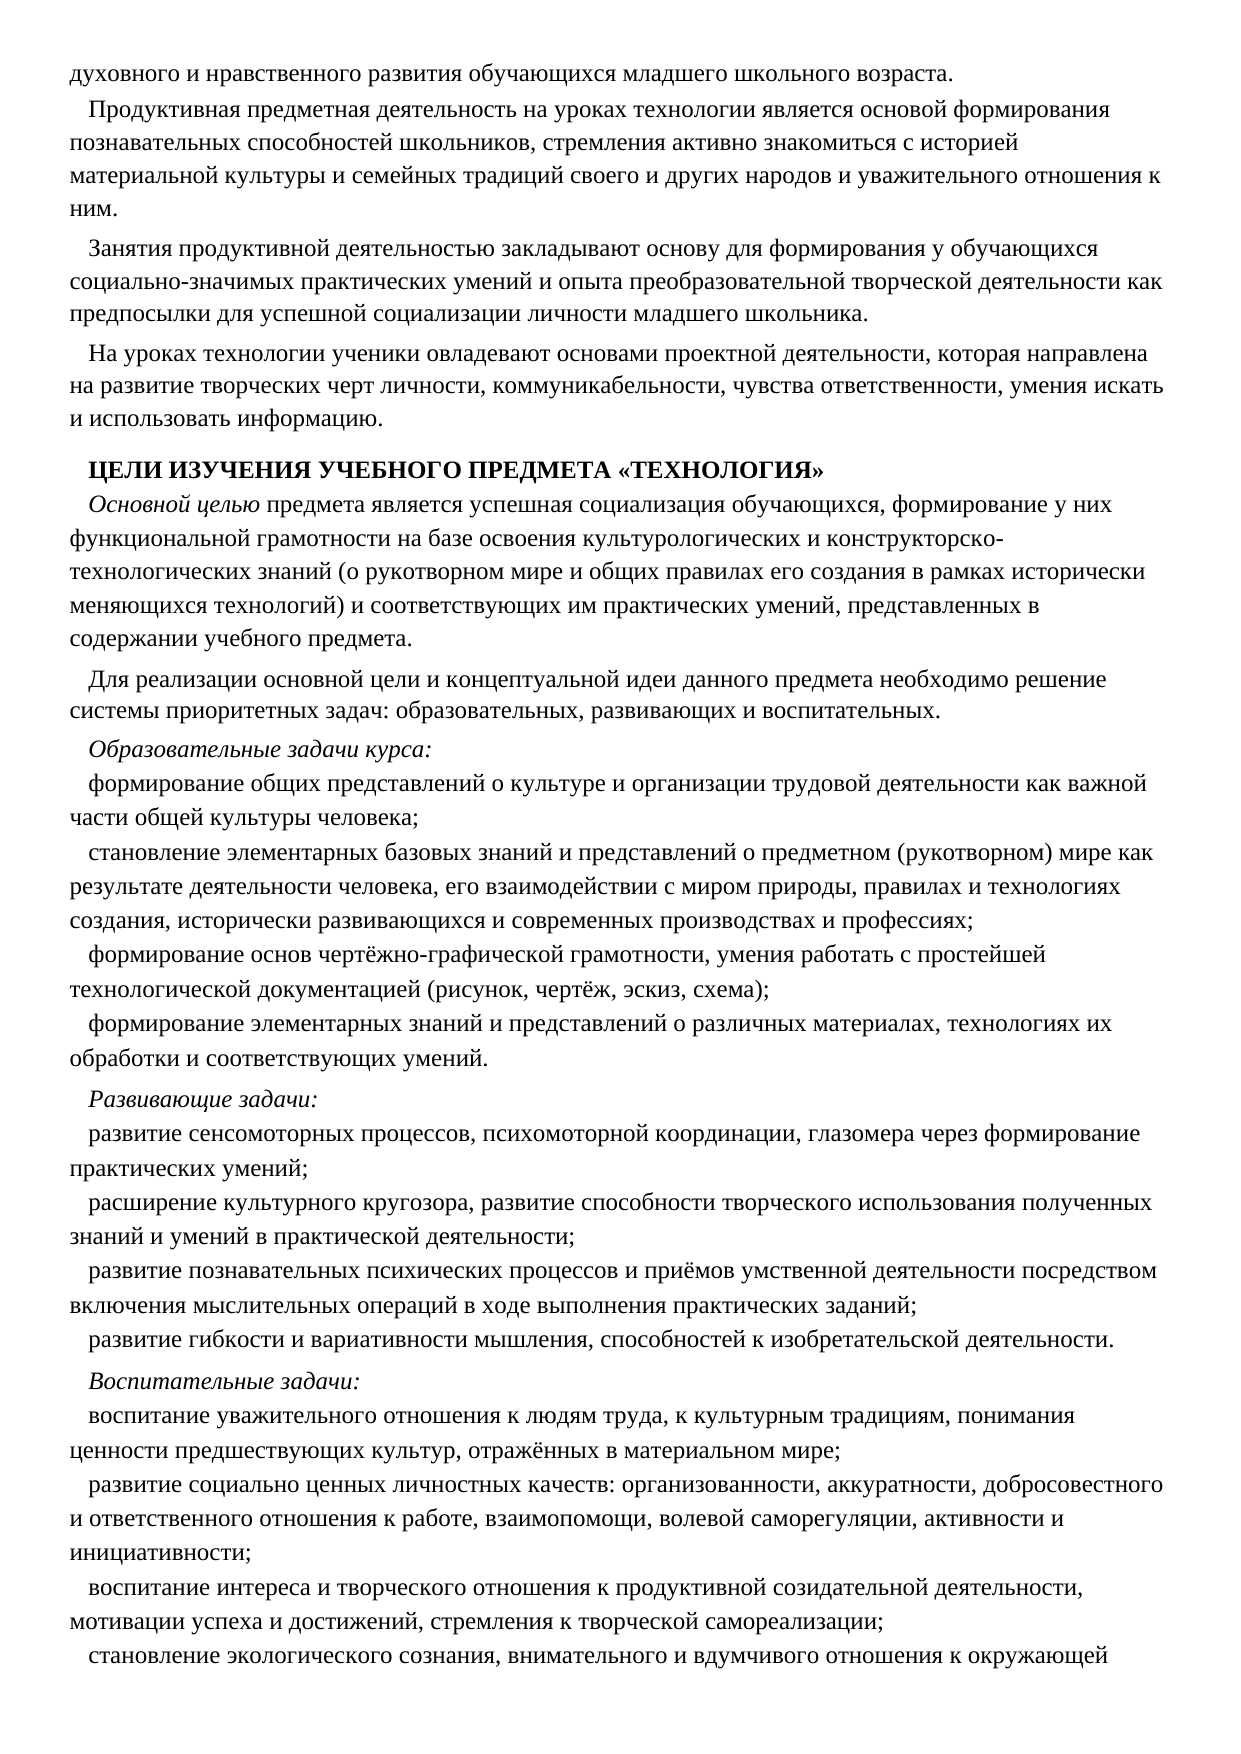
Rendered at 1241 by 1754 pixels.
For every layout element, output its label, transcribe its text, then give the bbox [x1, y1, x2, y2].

text духовного и нравственного развития обучающихся младшего школьного возраста. [69, 59, 1167, 87]
text Для реализации основной цели и концептуальной идеи данного предмета необходимо решение системы приоритетных задач: образовательных, развивающих и воспитательных. [69, 664, 1122, 724]
text Образовательные задачи курса: формирование общих представлений о культуре и организации трудовой деятельности как важной части общей культуры человека; становление элементарных базовых знаний и представлений о предметном (рукотворном) мире как результате деятельности человека, его взаимодействии с миром природы, правилах и технологиях создания, исторически развивающихся и современных производствах и профессиях; формирование основ чертёжно-графической грамотности, умения работать с простейшей технологической документацией (рисунок, чертёж, эскиз, схема); формирование элементарных знаний и представлений о различных материалах, технологиях их обработки и соответствующих умений. [69, 734, 1167, 1071]
text Развивающие задачи: развитие сенсомоторных процессов, психомоторной координации, глазомера через формирование практических умений; расширение культурного кругозора, развитие способности творческого использования полученных знаний и умений в практической деятельности; развитие познавательных психических процессов и приёмов умственной деятельности посредством включения мыслительных операций в ходе выполнения практических заданий; развитие гибкости и вариативности мышления, способностей к изобретательской деятельности. [69, 1084, 1167, 1353]
text На уроках технологии ученики овладевают основами проектной деятельности, которая направлена на развитие творческих черт личности, коммуникабельности, чувства ответственности, умения искать и использовать информацию. [69, 338, 1167, 432]
text Воспитательные задачи: воспитание уважительного отношения к людям труда, к культурным традициям, понимания ценности предшествующих культур, отражённых в материальном мире; развитие социально ценных личностных качеств: организованности, аккуратности, добросовестного и ответственного отношения к работе, взаимопомощи, волевой саморегуляции, активности и инициативности; воспитание интереса и творческого отношения к продуктивной созидательной деятельности, мотивации успеха и достижений, стремления к творческой самореализации; становление экологического сознания, внимательного и вдумчивого отношения к окружающей [69, 1366, 1167, 1669]
text Продуктивная предметная деятельность на уроках технологии является основой формирования познавательных способностей школьников, стремления активно знакомиться с историей материальной культуры и семейных традиций своего и других народов и уважительного отношения к ним. [69, 94, 1167, 222]
text ЦЕЛИ ИЗУЧЕНИЯ УЧЕБНОГО ПРЕДМЕТА «ТЕХНОЛОГИЯ» Основной целью предмета является успешная социализация обучающихся, формирование у них функциональной грамотности на базе освоения культурологических и конструкторско- технологических знаний (о рукотворном мире и общих правилах его создания в рамках исторически меняющихся технологий) и соответствующих им практических умений, представленных в содержании учебного предмета. [69, 455, 1152, 652]
text Занятия продуктивной деятельностью закладывают основу для формирования у обучающихся социально-значимых практических умений и опыта преобразовательной творческой деятельности как предпосылки для успешной социализации личности младшего школьника. [69, 233, 1167, 327]
